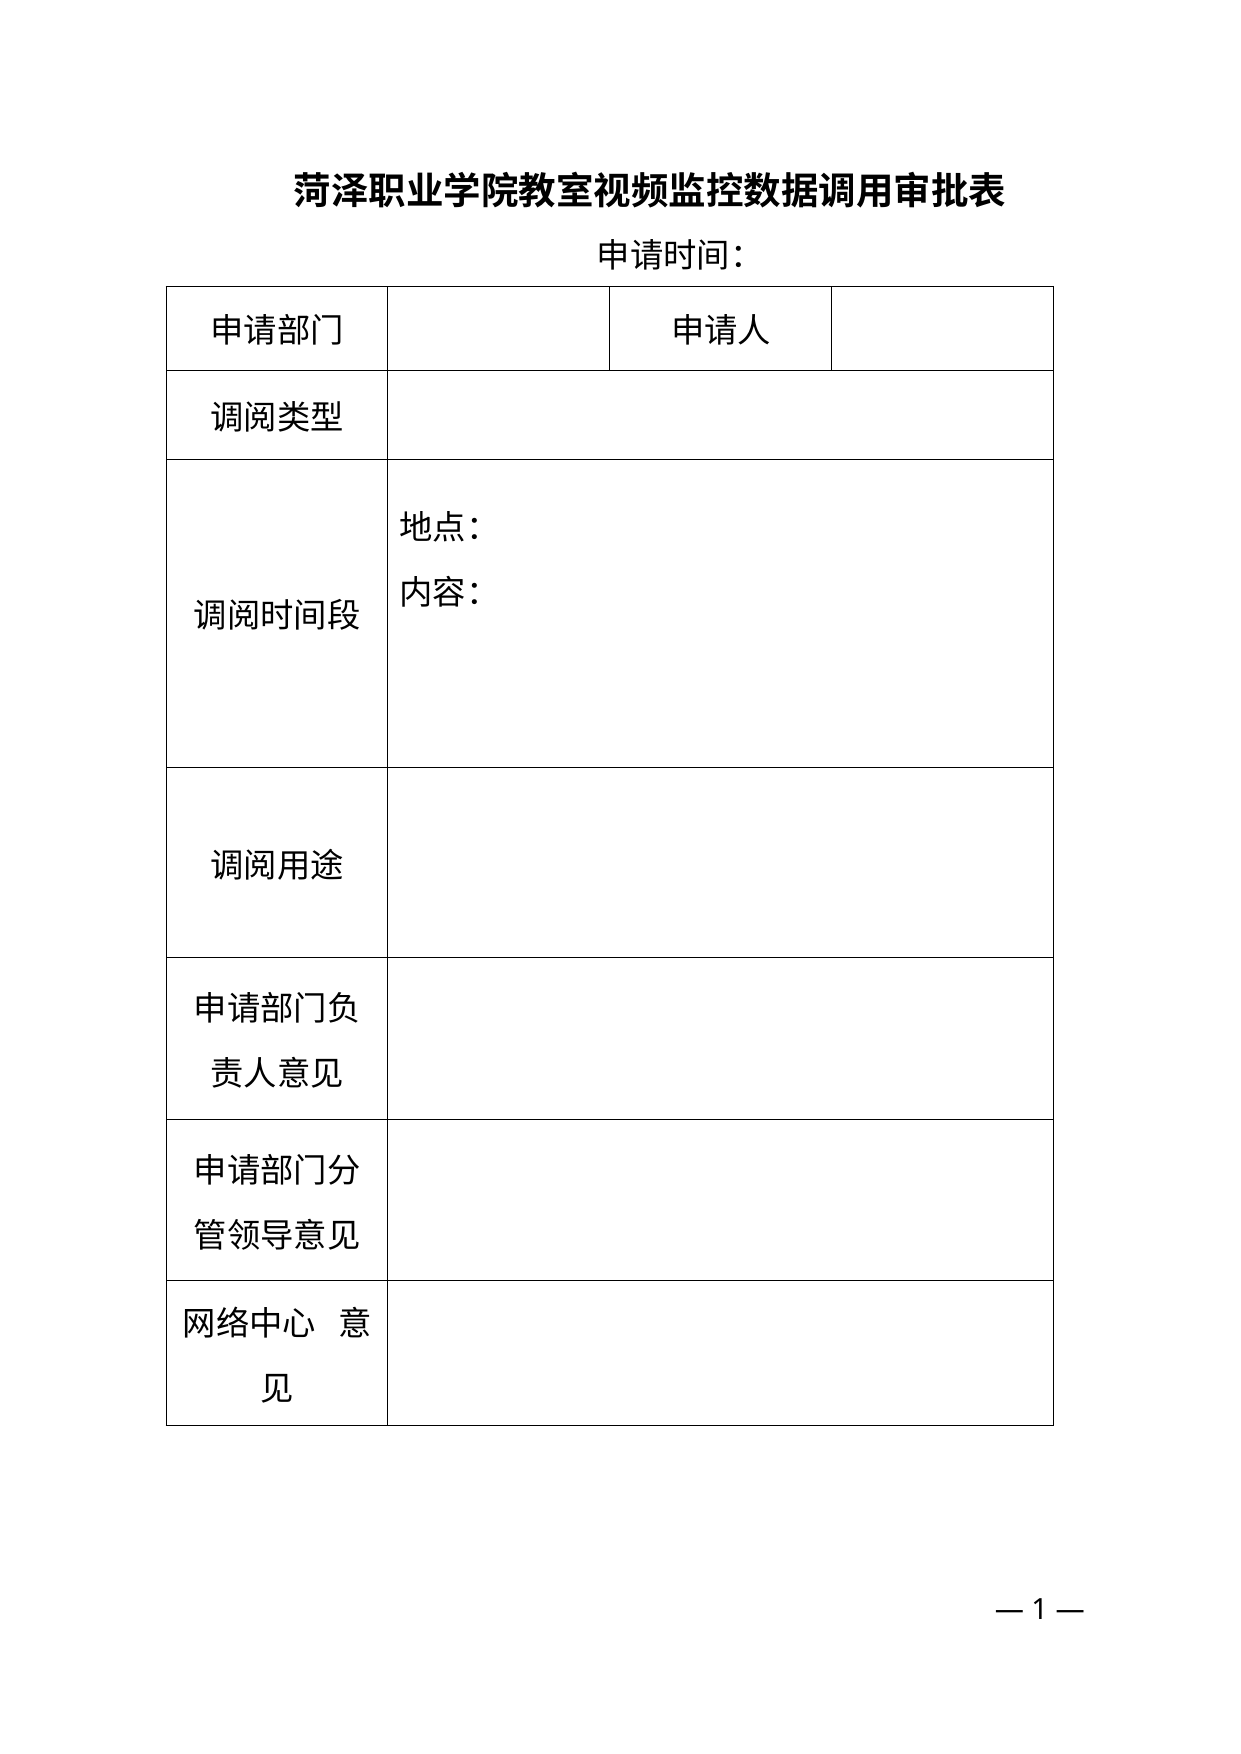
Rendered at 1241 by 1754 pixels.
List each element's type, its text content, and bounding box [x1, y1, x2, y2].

table_cell 申请部门分管领导意见 [167, 1120, 387, 1280]
table_cell [388, 768, 1053, 957]
table_cell 调阅类型 [167, 371, 387, 459]
table_cell [388, 1281, 1053, 1424]
table_cell 申请部门负责人意见 [167, 958, 387, 1119]
table_cell 调阅时间段 [167, 460, 387, 767]
table_cell [388, 371, 1053, 459]
table_cell [388, 958, 1053, 1119]
table_cell 网络中心 意见 [167, 1281, 387, 1424]
table_cell [388, 1120, 1053, 1280]
table_header 申请部门 [167, 287, 387, 370]
table_header [388, 287, 609, 370]
table_header 申请人 [610, 287, 831, 370]
table_cell 地点： 内容： [388, 460, 1053, 767]
text 菏泽职业学院教室视频监控数据调用审批表 [177, 156, 1122, 221]
table_cell 调阅用途 [167, 768, 387, 957]
text 申请时间： [177, 221, 1122, 286]
table_header [832, 287, 1053, 370]
